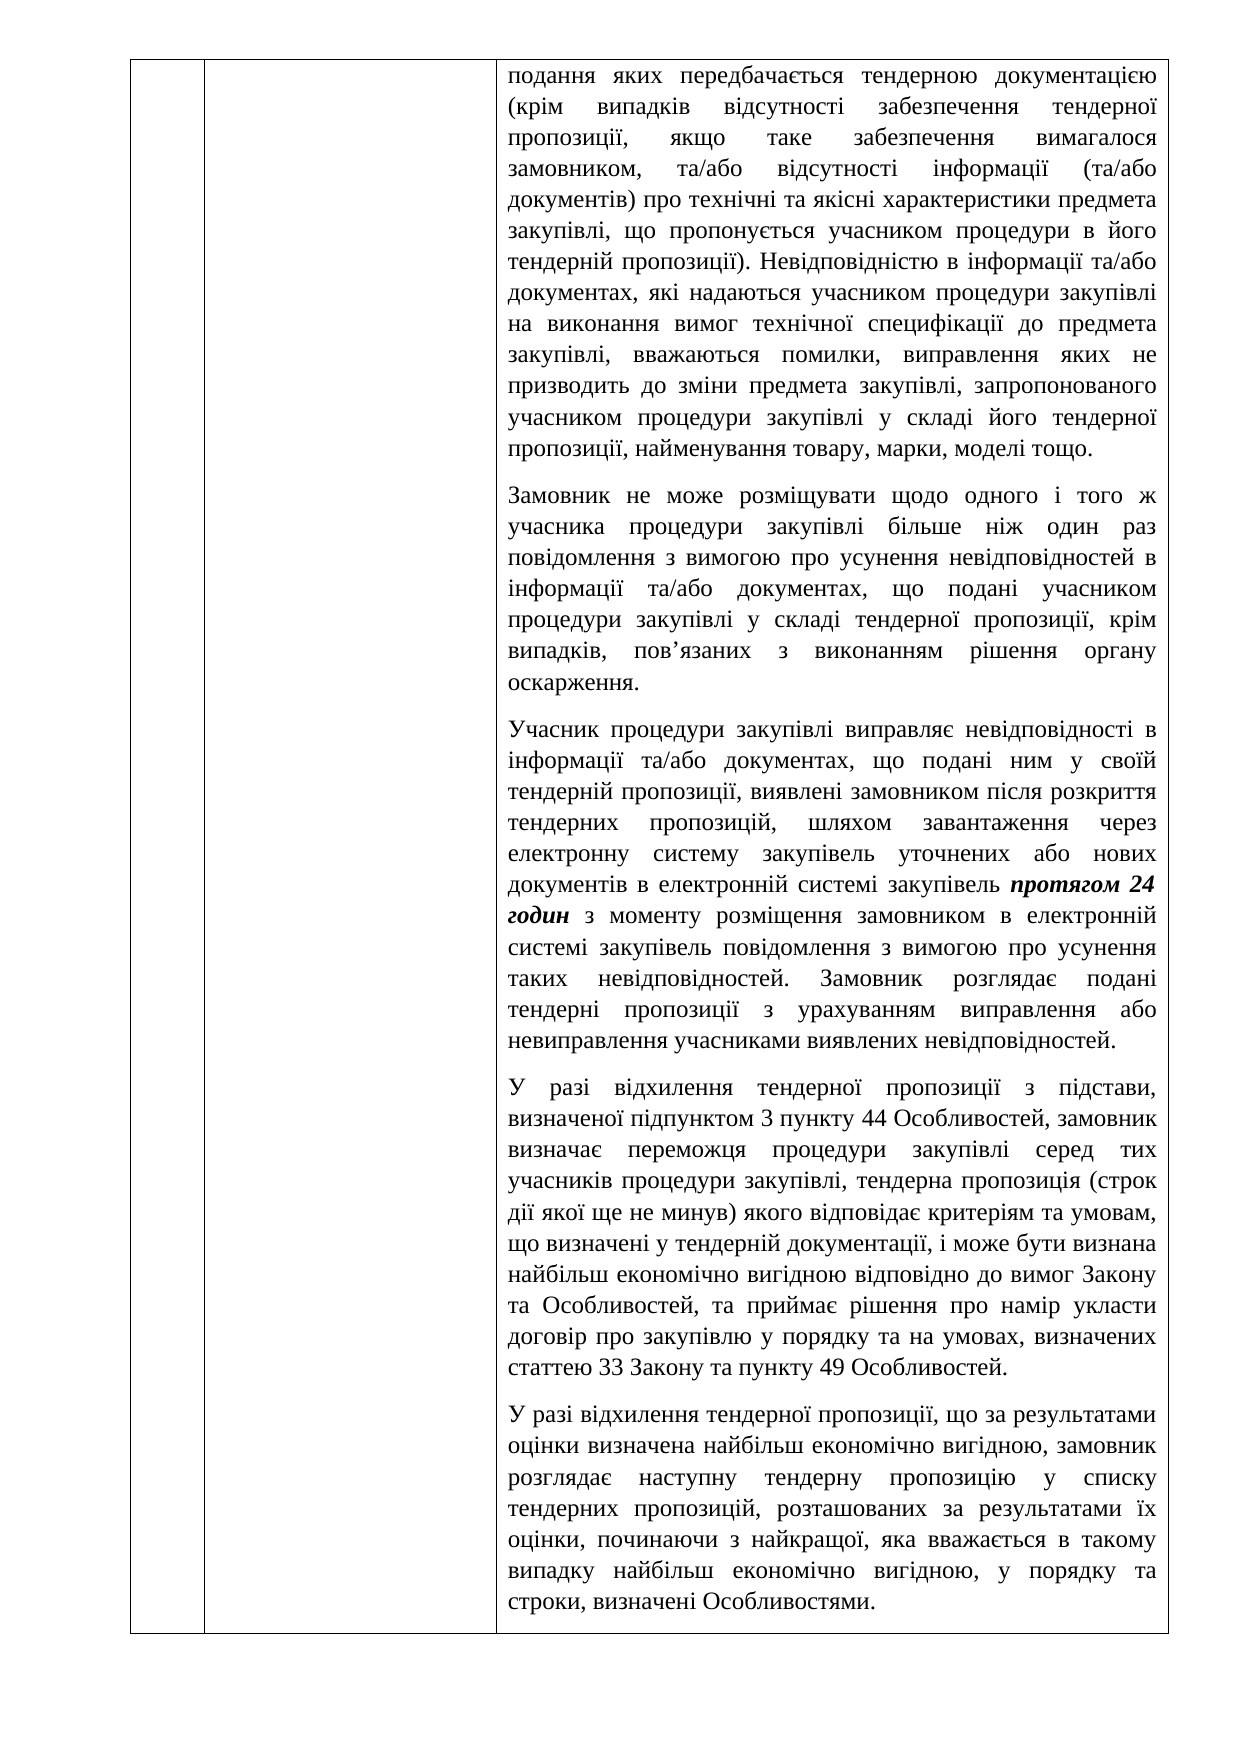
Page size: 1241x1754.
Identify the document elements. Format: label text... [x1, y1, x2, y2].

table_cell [497, 60, 1168, 1633]
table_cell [205, 60, 496, 1633]
table_cell 1 [131, 60, 204, 1633]
